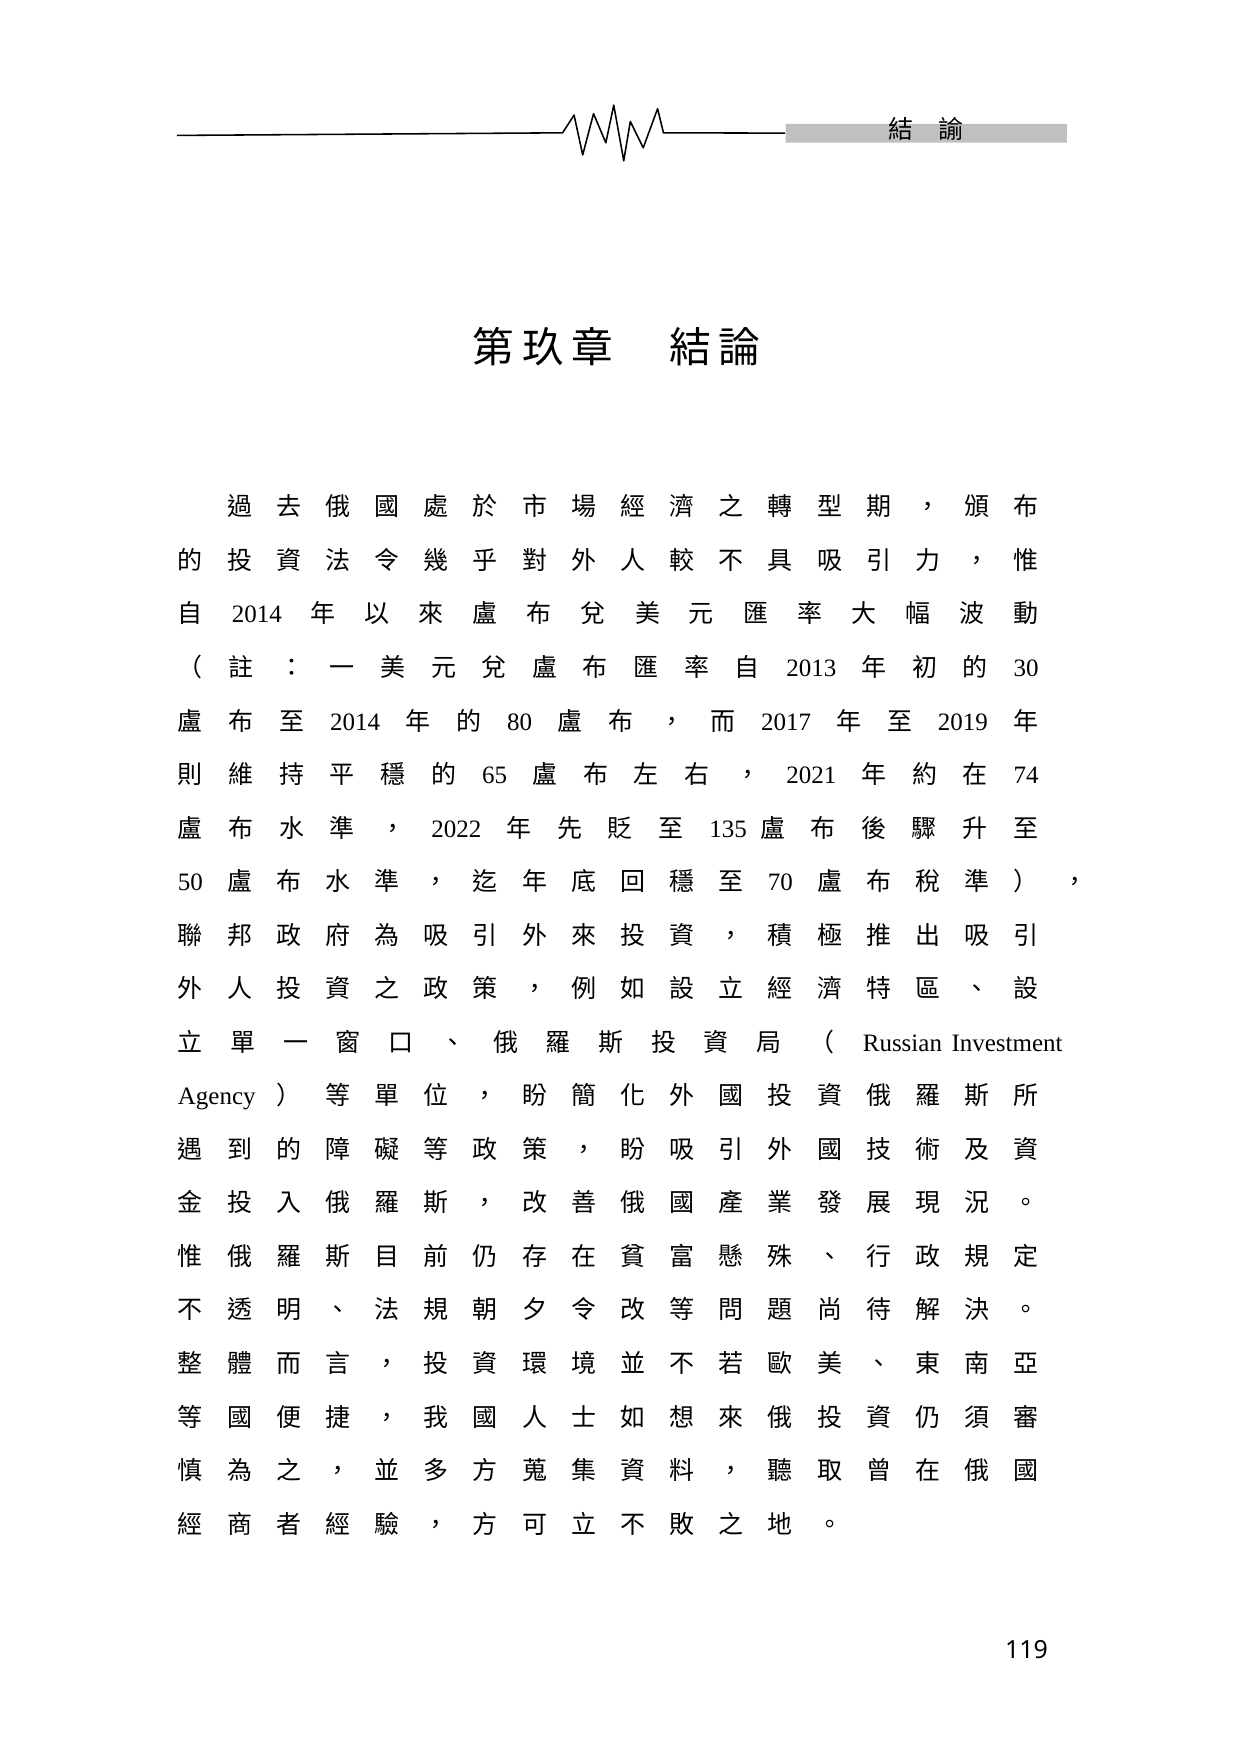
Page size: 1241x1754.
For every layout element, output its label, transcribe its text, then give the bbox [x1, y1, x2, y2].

text 過去俄國處於市場經濟之轉型期，頒布的投資法令幾乎對外人較不具吸引力，惟自2014年以來盧布兌美元匯率大幅波動（註：一美元兌盧布匯率自2013年初的30盧布至2014年的80盧布，而2017年至2019年則維持平穩的65盧布左右，2021年約在74盧布水準，2022年先貶至135盧布後驟升至50盧布水準，迄年底回穩至70盧布稅準），聯邦政府為吸引外來投資，積極推出吸引外人投資之政策，例如設立經濟特區、設立單一窗口、俄羅斯投資局（Russian Investment Agency）等單位，盼簡化外國投資俄羅斯所遇到的障礙等政策，盼吸引外國技術及資金投入俄羅斯，改善俄國產業發展現況。惟俄羅斯目前仍存在貧富懸殊、行政規定不透明、法規朝夕令改等問題尚待解決。整體而言，投資環境並不若歐美、東南亞等國便捷，我國人士如想來俄投資仍須審慎為之，並多方蒐集資料，聽取曾在俄國經商者經驗，方可立不敗之地。 [178, 478, 1063, 1549]
text 第玖章 結論 [178, 291, 1063, 398]
